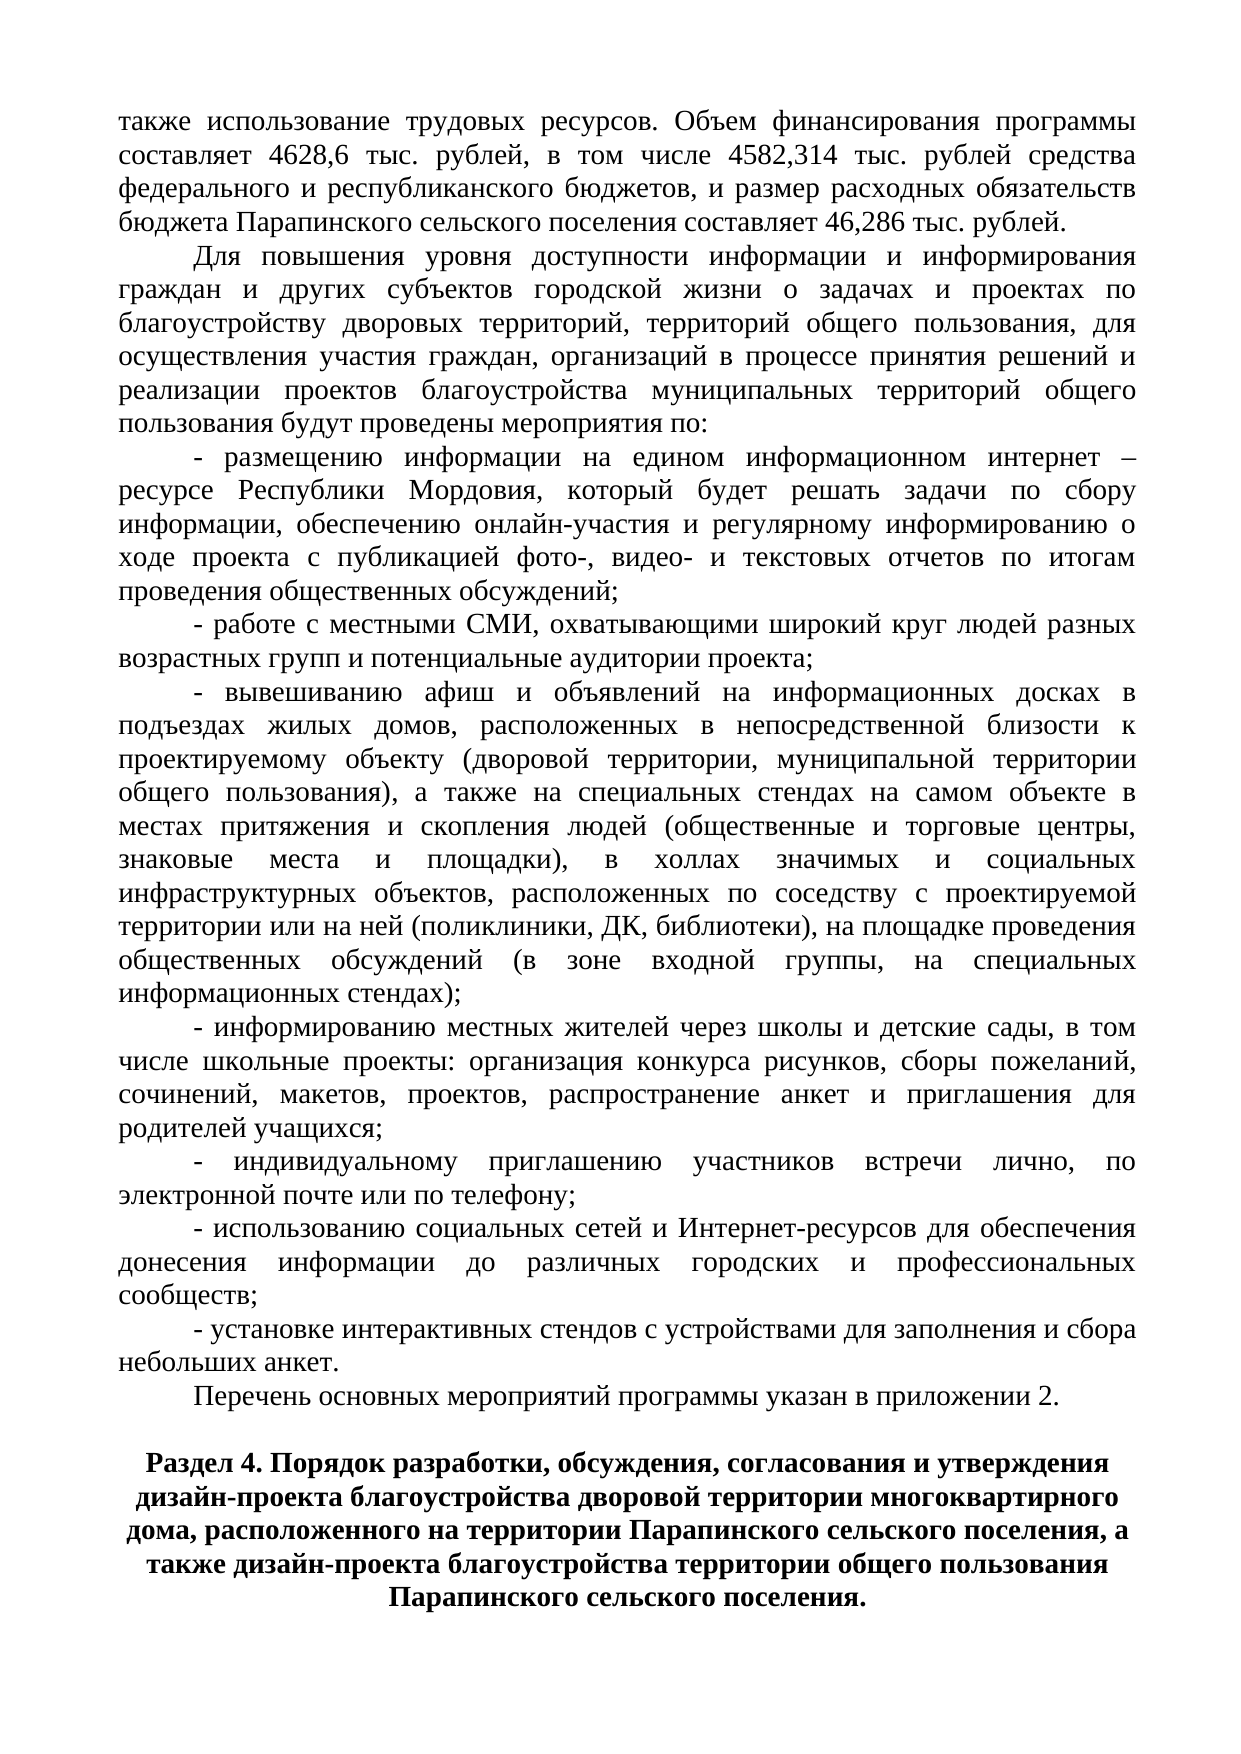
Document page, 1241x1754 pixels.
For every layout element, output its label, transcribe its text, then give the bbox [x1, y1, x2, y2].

text - использованию социальных сетей и Интернет-ресурсов для обеспечения донесения информации до различных городских и профессиональных сообществ; [118, 1210, 1137, 1311]
text - индивидуальному приглашению участников встречи лично, по электронной почте или по телефону; [118, 1143, 1137, 1210]
text Раздел 4. Порядок разработки, обсуждения, согласования и утверждения дизайн-проекта благоустройства дворовой территории многоквартирного дома, расположенного на территории Парапинского сельского поселения, а также дизайн-проекта благоустройства территории общего пользования Парапинского сельского поселения. [118, 1445, 1137, 1613]
text - размещению информации на едином информационном интернет – ресурсе Республики Мордовия, который будет решать задачи по сбору информации, обеспечению онлайн-участия и регулярному информированию о ходе проекта с публикацией фото-, видео- и текстовых отчетов по итогам проведения общественных обсуждений; [118, 439, 1137, 607]
text - вывешиванию афиш и объявлений на информационных досках в подъездах жилых домов, расположенных в непосредственной близости к проектируемому объекту (дворовой территории, муниципальной территории общего пользования), а также на специальных стендах на самом объекте в местах притяжения и скопления людей (общественные и торговые центры, знаковые места и площадки), в холлах значимых и социальных инфраструктурных объектов, расположенных по соседству с проектируемой территории или на ней (поликлиники, ДК, библиотеки), на площадке проведения общественных обсуждений (в зоне входной группы, на специальных информационных стендах); [118, 674, 1137, 1009]
text - работе с местными СМИ, охватывающими широкий круг людей разных возрастных групп и потенциальные аудитории проекта; [118, 607, 1137, 674]
text - установке интерактивных стендов с устройствами для заполнения и сбора небольших анкет. [118, 1311, 1137, 1378]
text - информированию местных жителей через школы и детские сады, в том числе школьные проекты: организация конкурса рисунков, сборы пожеланий, сочинений, макетов, проектов, распространение анкет и приглашения для родителей учащихся; [118, 1009, 1137, 1143]
text Для повышения уровня доступности информации и информирования граждан и других субъектов городской жизни о задачах и проектах по благоустройству дворовых территорий, территорий общего пользования, для осуществления участия граждан, организаций в процессе принятия решений и реализации проектов благоустройства муниципальных территорий общего пользования будут проведены мероприятия по: [118, 238, 1137, 439]
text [118, 103, 1137, 238]
text Перечень основных мероприятий программы указан в приложении 2. [118, 1378, 1137, 1412]
